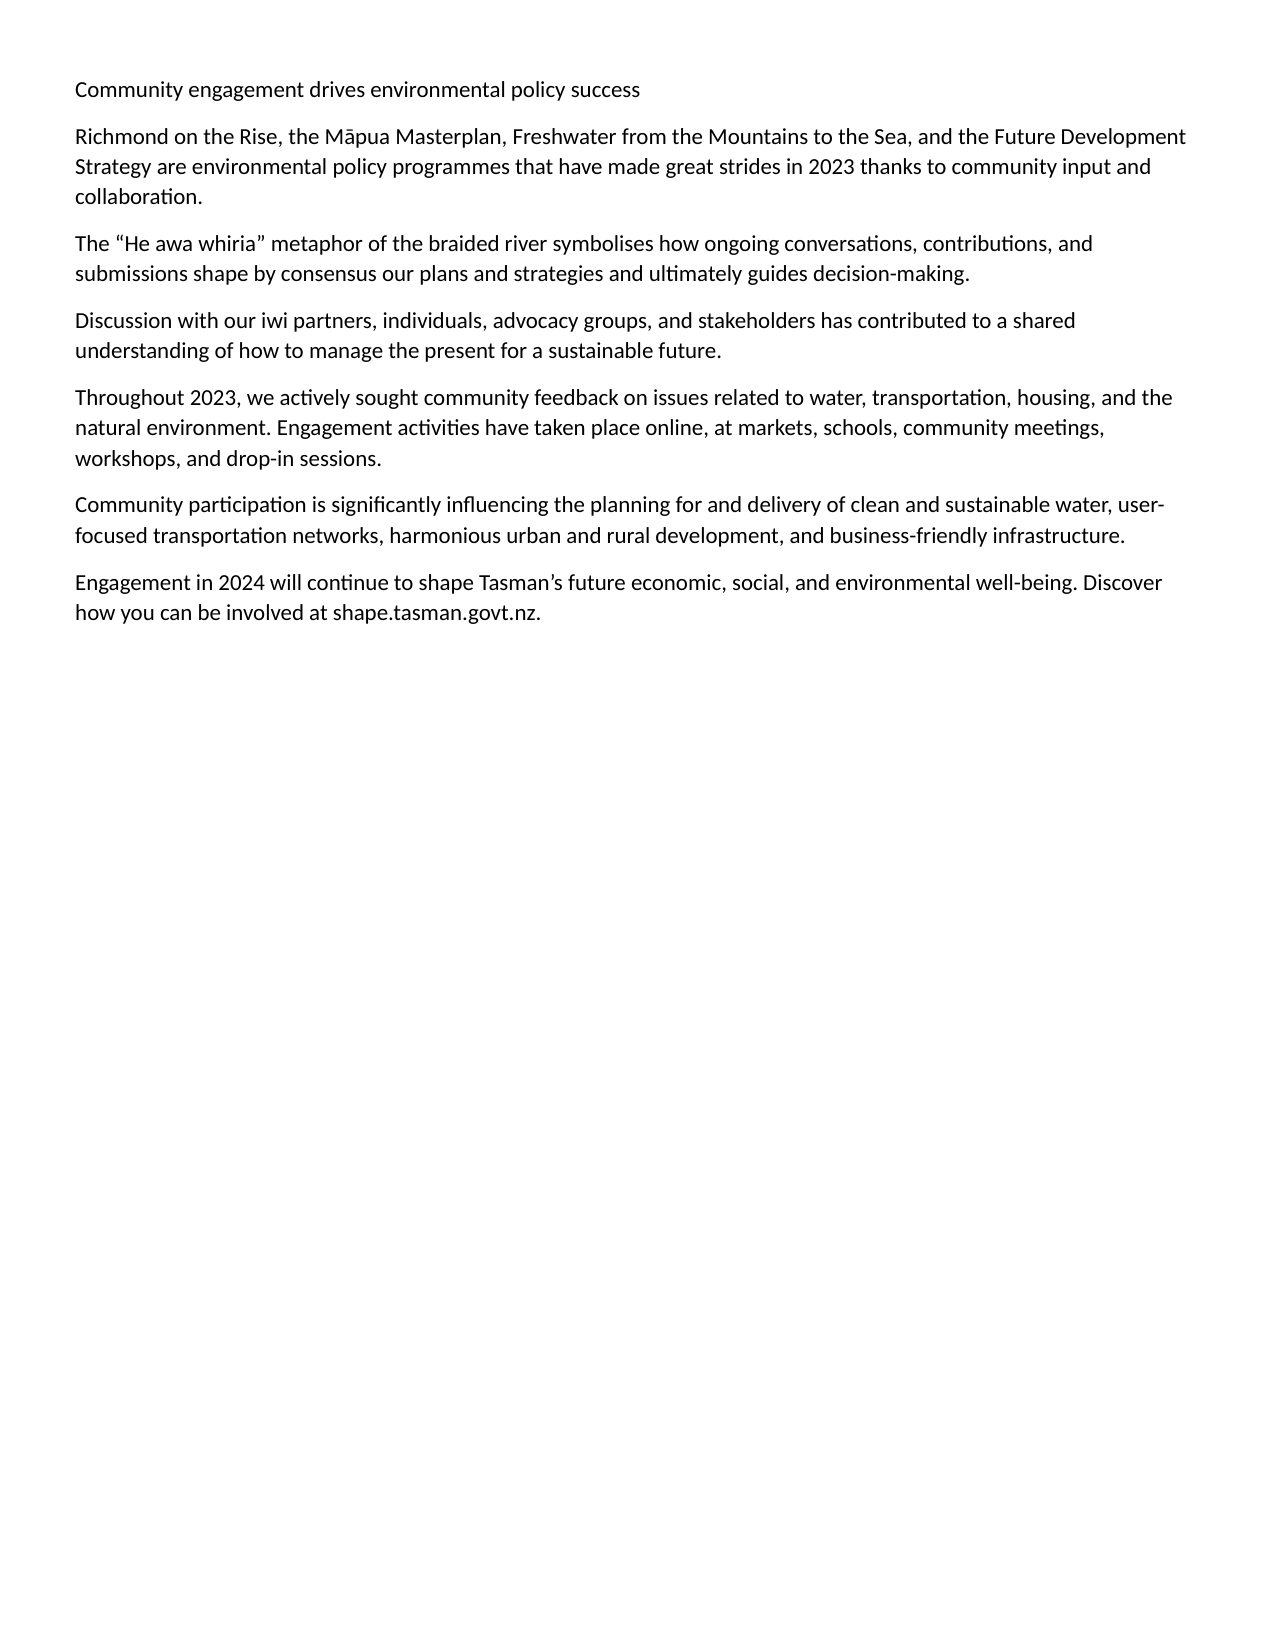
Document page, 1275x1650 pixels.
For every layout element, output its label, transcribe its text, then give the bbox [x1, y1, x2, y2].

text Engagement in 2024 will continue to shape Tasman’s future economic, social, and environmental well-being. Discover how you can be involved at shape.tasman.govt.nz. [75, 568, 1200, 626]
text Discussion with our iwi partners, individuals, advocacy groups, and stakeholders has contributed to a shared understanding of how to manage the present for a sustainable future. [75, 306, 1200, 364]
text Throughout 2023, we actively sought community feedback on issues related to water, transportation, housing, and the natural environment. Engagement activities have taken place online, at markets, schools, community meetings, workshops, and drop-in sessions. [75, 383, 1200, 472]
text Richmond on the Rise, the Māpua Masterplan, Freshwater from the Mountains to the Sea, and the Future Development Strategy are environmental policy programmes that have made great strides in 2023 thanks to community input and collaboration. [75, 122, 1200, 210]
text Community participation is significantly influencing the planning for and delivery of clean and sustainable water, user-focused transportation networks, harmonious urban and rural development, and business-friendly infrastructure. [75, 491, 1200, 549]
text Community engagement drives environmental policy success [75, 75, 1200, 103]
text The “He awa whiria” metaphor of the braided river symbolises how ongoing conversations, contributions, and submissions shape by consensus our plans and strategies and ultimately guides decision-making. [75, 229, 1200, 287]
